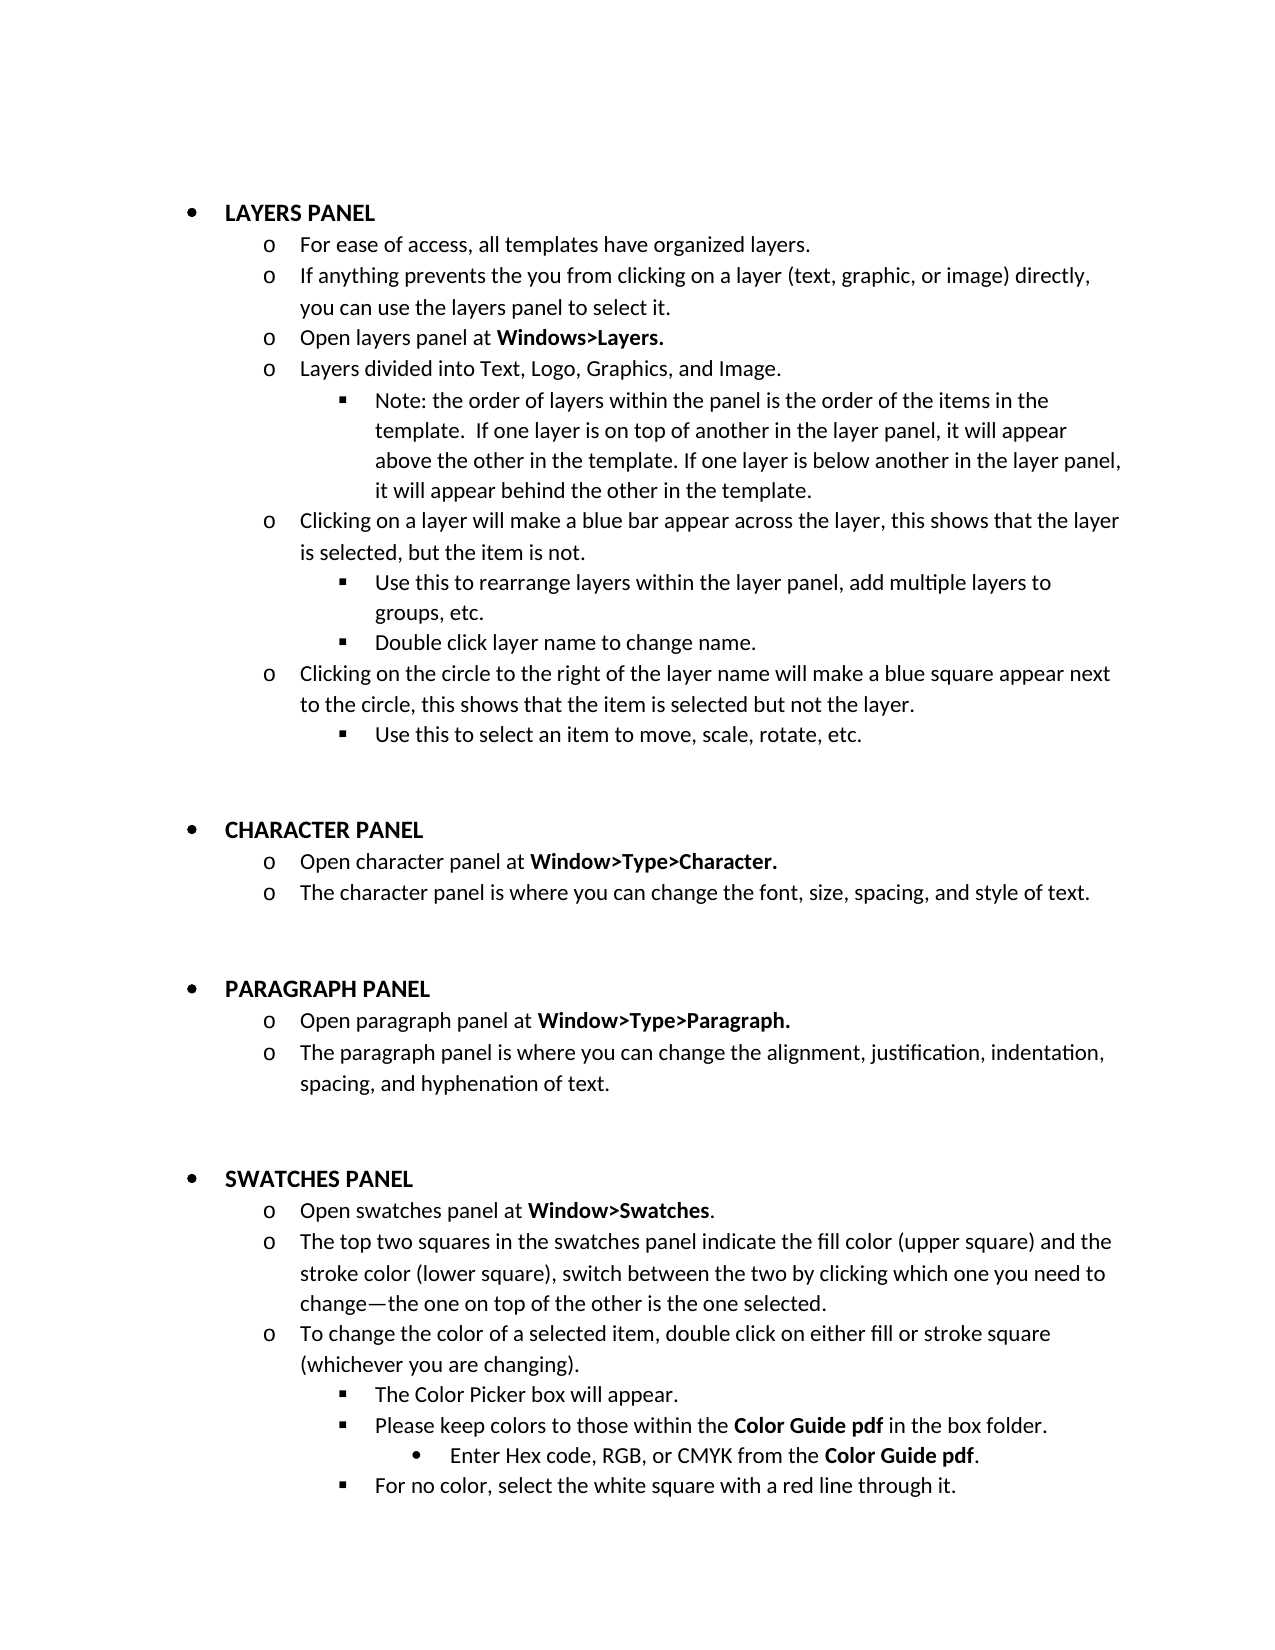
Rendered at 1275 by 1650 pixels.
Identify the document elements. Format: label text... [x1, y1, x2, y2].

list Note: the order of layers within the panel is the order of the items in the template. If one layer is on top of another in the layer panel, it will appear above the other in the template. If one layer is below another in the layer panel, it will appear behind the other in the template. [337, 386, 1125, 504]
list Clicking on a layer will make a blue bar appear across the layer, this shows that the layer is selected, but the item is not. [262, 507, 1125, 566]
list Clicking on the circle to the right of the layer name will make a blue square appear next to the circle, this shows that the item is selected but not the layer. [262, 659, 1125, 718]
list Open paragraph panel at Window>Type>Paragraph. [262, 1006, 1125, 1036]
list Please keep colors to those within the Color Guide pdf in the box folder. [337, 1411, 1125, 1439]
list The paragraph panel is where you can change the alignment, justification, indentation, spacing, and hyphenation of text. [262, 1038, 1125, 1097]
list The Color Picker box will appear. [337, 1381, 1125, 1409]
list Enter Hex code, RGB, or CMYK from the Color Guide pdf. [412, 1441, 1125, 1469]
list LAYERS PANEL [187, 197, 1125, 227]
list SWATCHES PANEL [187, 1163, 1125, 1193]
list PARAGRAPH PANEL [187, 973, 1125, 1004]
list To change the color of a selected item, double click on either fill or stroke square (whichever you are changing). [262, 1319, 1125, 1378]
list The top two squares in the swatches panel indicate the fill color (upper square) and the stroke color (lower square), switch between the two by clicking which one you need to change—the one on top of the other is the one selected. [262, 1227, 1125, 1317]
list Open character panel at Window>Type>Character. [262, 847, 1125, 876]
list CHARACTER PANEL [187, 814, 1125, 844]
list Use this to rearrange layers within the layer panel, add multiple layers to groups, etc. [337, 568, 1125, 626]
list Open swatches panel at Window>Swatches. [262, 1196, 1125, 1225]
list For no color, select the white square with a red line through it. [337, 1471, 1125, 1499]
list Double click layer name to change name. [337, 628, 1125, 657]
list Layers divided into Text, Logo, Graphics, and Image. [262, 354, 1125, 383]
list Use this to select an item to move, scale, rotate, etc. [337, 720, 1125, 748]
list Open layers panel at Windows>Layers. [262, 323, 1125, 352]
list The character panel is where you can change the font, size, spacing, and style of text. [262, 878, 1125, 908]
list For ease of access, all templates have organized layers. [262, 230, 1125, 259]
list If anything prevents the you from clicking on a layer (text, graphic, or image) directly, you can use the layers panel to select it. [262, 261, 1125, 321]
